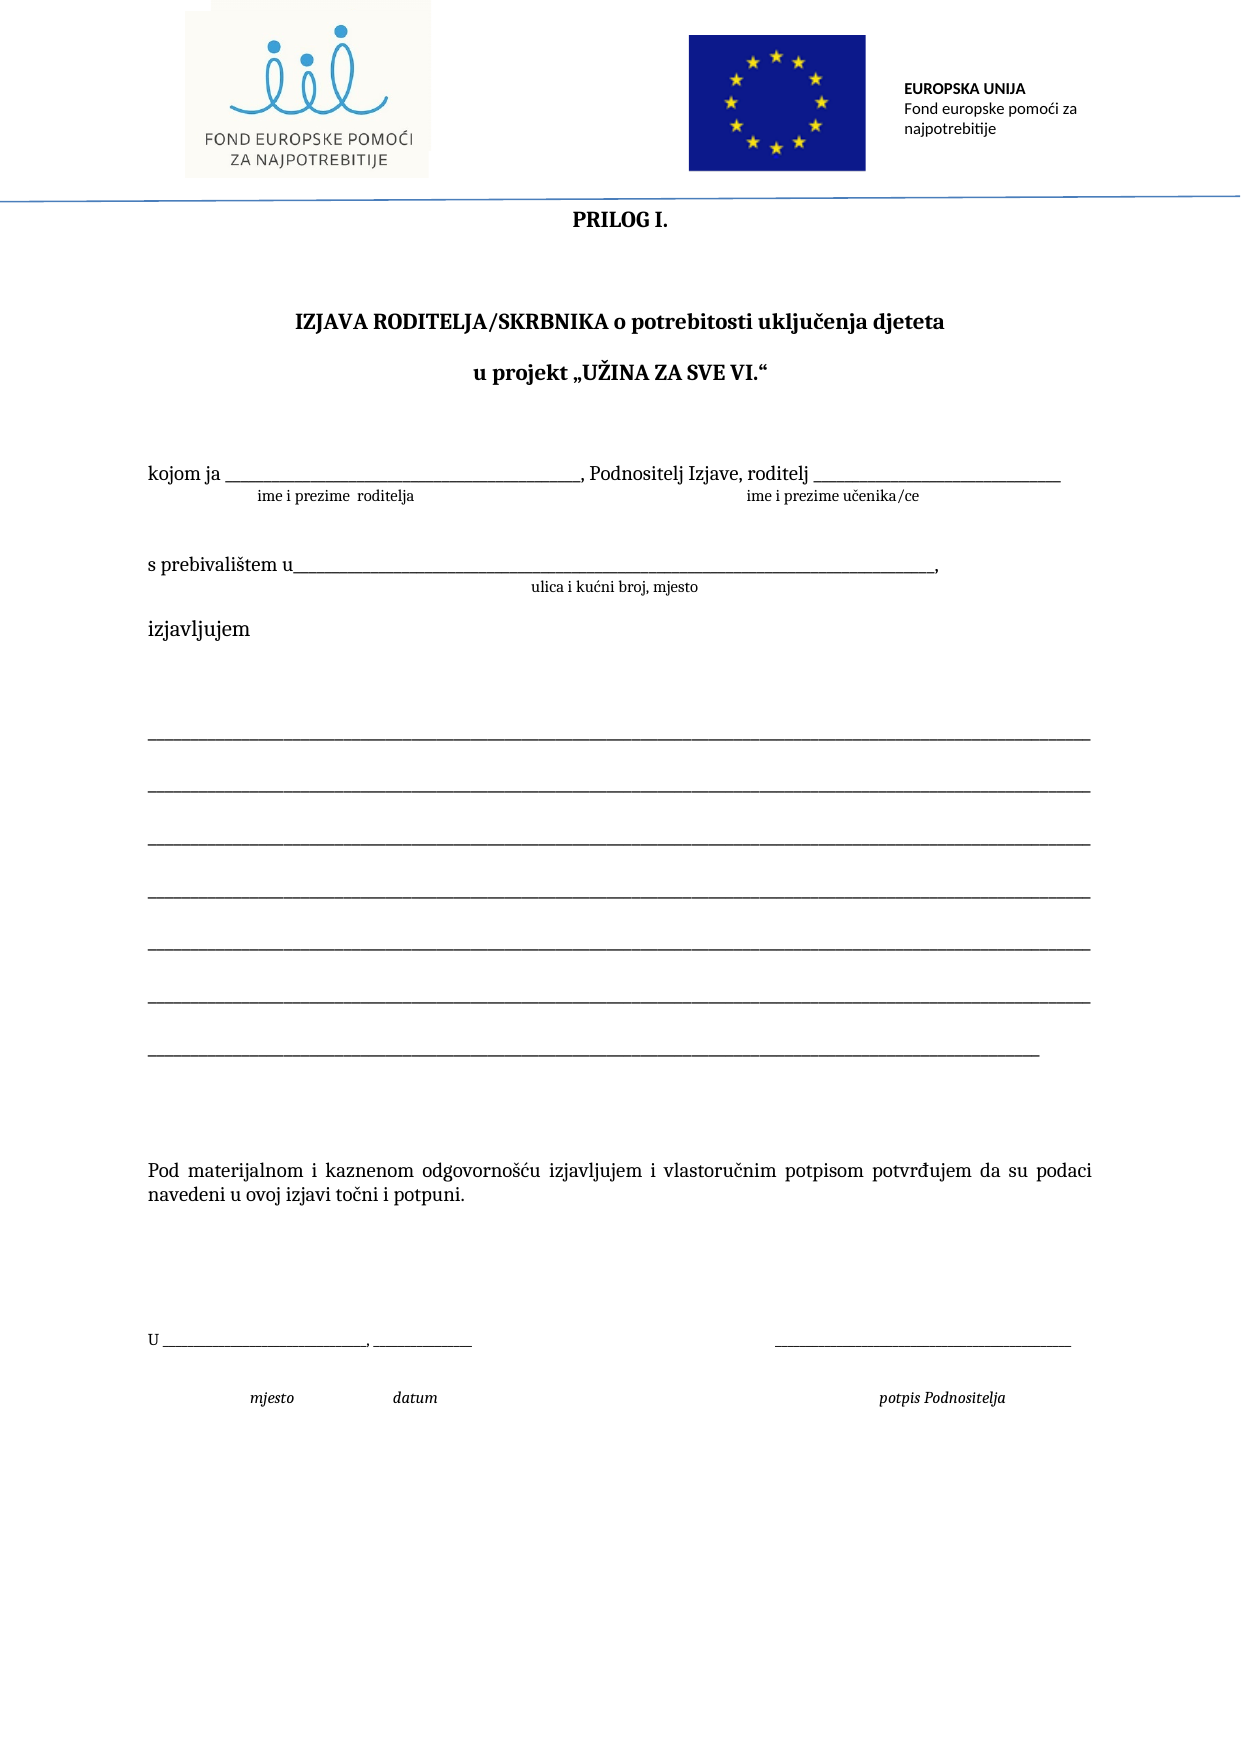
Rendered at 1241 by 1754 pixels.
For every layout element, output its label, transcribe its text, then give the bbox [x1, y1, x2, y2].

text ___________________________________________________________________________________________________________________________________________________________________________________________________________________________________________________________________________________________________________________________________________________________________________________________________________________________________________________________________________________________________________________________________________________________________________________________________________________________________________________________________________________________________________________________________________________________________________________________________ [148, 717, 1093, 1060]
text ulica i kućni broj, mjesto [148, 577, 1093, 596]
picture [687, 35, 866, 170]
text izjavljujem [148, 615, 1093, 642]
text kojom ja ______________________________________________, Podnositelj Izjave, roditelj ________________________________ [148, 462, 1093, 486]
text PRILOG I. [148, 207, 1093, 233]
picture [185, 0, 432, 178]
text ime i prezime roditelja ime i prezime učenika/ce [148, 486, 1093, 505]
text u projekt „UŽINA ZA SVE VI.“ [148, 360, 1093, 386]
text mjesto datum potpis Podnositelja [148, 1388, 1093, 1407]
text Pod materijalnom i kaznenom odgovornošću izjavljujem i vlastoručnim potpisom potvrđujem da su podaci navedeni u ovoj izjavi točni i potpuni. [148, 1158, 1093, 1206]
text s prebivalištem u___________________________________________________________________________________, [148, 553, 1093, 577]
text U _________________________________, ________________ ________________________________________________ [148, 1331, 1093, 1350]
text IZJAVA RODITELJA/SKRBNIKA o potrebitosti uključenja djeteta [148, 309, 1093, 335]
